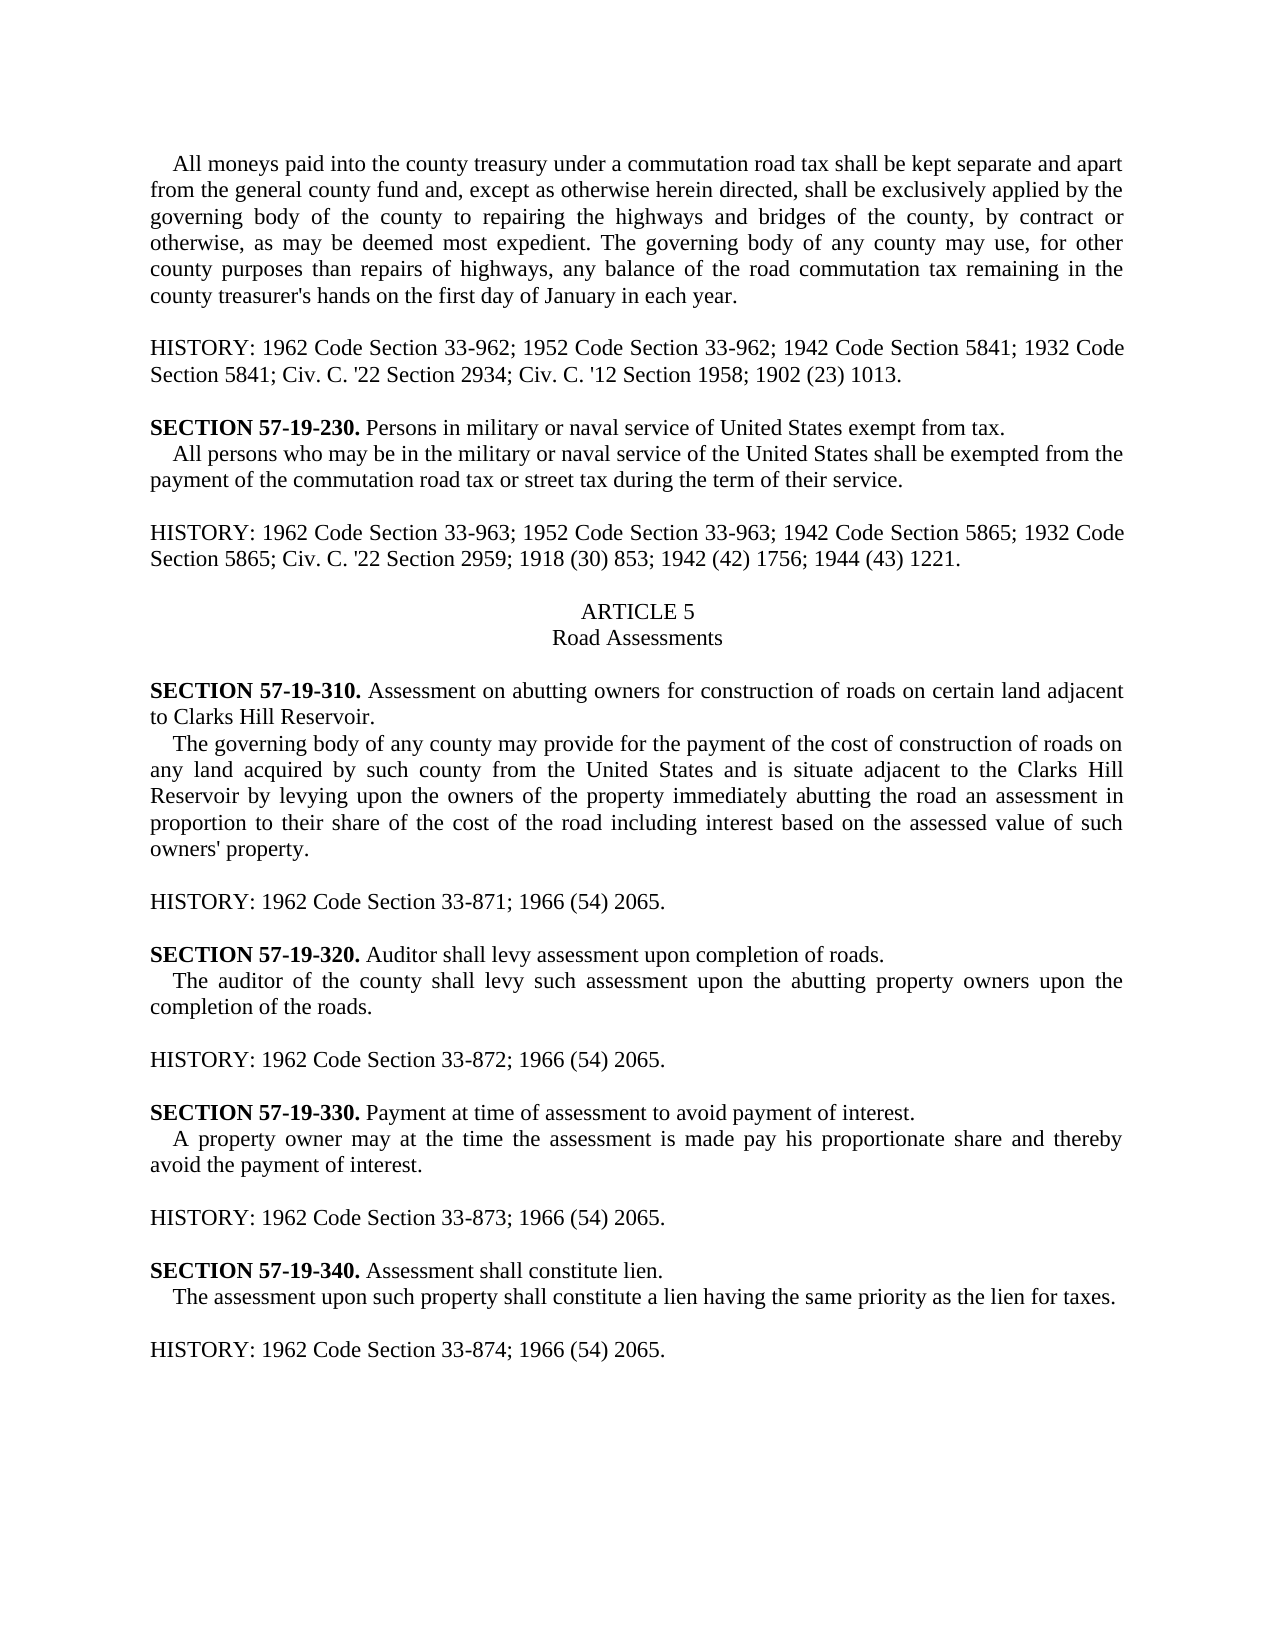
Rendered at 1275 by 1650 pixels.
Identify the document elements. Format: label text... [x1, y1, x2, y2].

text The governing body of any county may provide for the payment of the cost of construction of roads on any land acquired by such county from the United States and is situate adjacent to the Clarks Hill Reservoir by levying upon the owners of the property immediately abutting the road an assessment in proportion to their share of the cost of the road including interest based on the assessed value of such owners' property. [150, 730, 1125, 862]
text HISTORY: 1962 Code Section 33-873; 1966 (54) 2065. [150, 1204, 1125, 1231]
text SECTION 57-19-230. Persons in military or naval service of United States exempt from tax. [150, 413, 1125, 440]
text A property owner may at the time the assessment is made pay his proportionate share and thereby avoid the payment of interest. [150, 1125, 1125, 1178]
text The assessment upon such property shall constitute a lien having the same priority as the lien for taxes. [150, 1283, 1125, 1309]
text HISTORY: 1962 Code Section 33-874; 1966 (54) 2065. [150, 1336, 1125, 1362]
text SECTION 57-19-310. Assessment on abutting owners for construction of roads on certain land adjacent to Clarks Hill Reservoir. [150, 677, 1125, 730]
text HISTORY: 1962 Code Section 33-962; 1952 Code Section 33-962; 1942 Code Section 5841; 1932 Code Section 5841; Civ. C. '22 Section 2934; Civ. C. '12 Section 1958; 1902 (23) 1013. [150, 334, 1125, 387]
text All persons who may be in the military or naval service of the United States shall be exempted from the payment of the commutation road tax or street tax during the term of their service. [150, 440, 1125, 493]
text HISTORY: 1962 Code Section 33-872; 1966 (54) 2065. [150, 1046, 1125, 1072]
text ARTICLE 5 [150, 598, 1125, 624]
text SECTION 57-19-340. Assessment shall constitute lien. [150, 1257, 1125, 1283]
text The auditor of the county shall levy such assessment upon the abutting property owners upon the completion of the roads. [150, 967, 1125, 1020]
text SECTION 57-19-330. Payment at time of assessment to avoid payment of interest. [150, 1099, 1125, 1125]
text HISTORY: 1962 Code Section 33-871; 1966 (54) 2065. [150, 888, 1125, 914]
text SECTION 57-19-320. Auditor shall levy assessment upon completion of roads. [150, 941, 1125, 967]
text HISTORY: 1962 Code Section 33-963; 1952 Code Section 33-963; 1942 Code Section 5865; 1932 Code Section 5865; Civ. C. '22 Section 2959; 1918 (30) 853; 1942 (42) 1756; 1944 (43) 1221. [150, 519, 1125, 572]
text All moneys paid into the county treasury under a commutation road tax shall be kept separate and apart from the general county fund and, except as otherwise herein directed, shall be exclusively applied by the governing body of the county to repairing the highways and bridges of the county, by contract or otherwise, as may be deemed most expedient. The governing body of any county may use, for other county purposes than repairs of highways, any balance of the road commutation tax remaining in the county treasurer's hands on the first day of January in each year. [150, 150, 1125, 308]
text Road Assessments [150, 624, 1125, 651]
